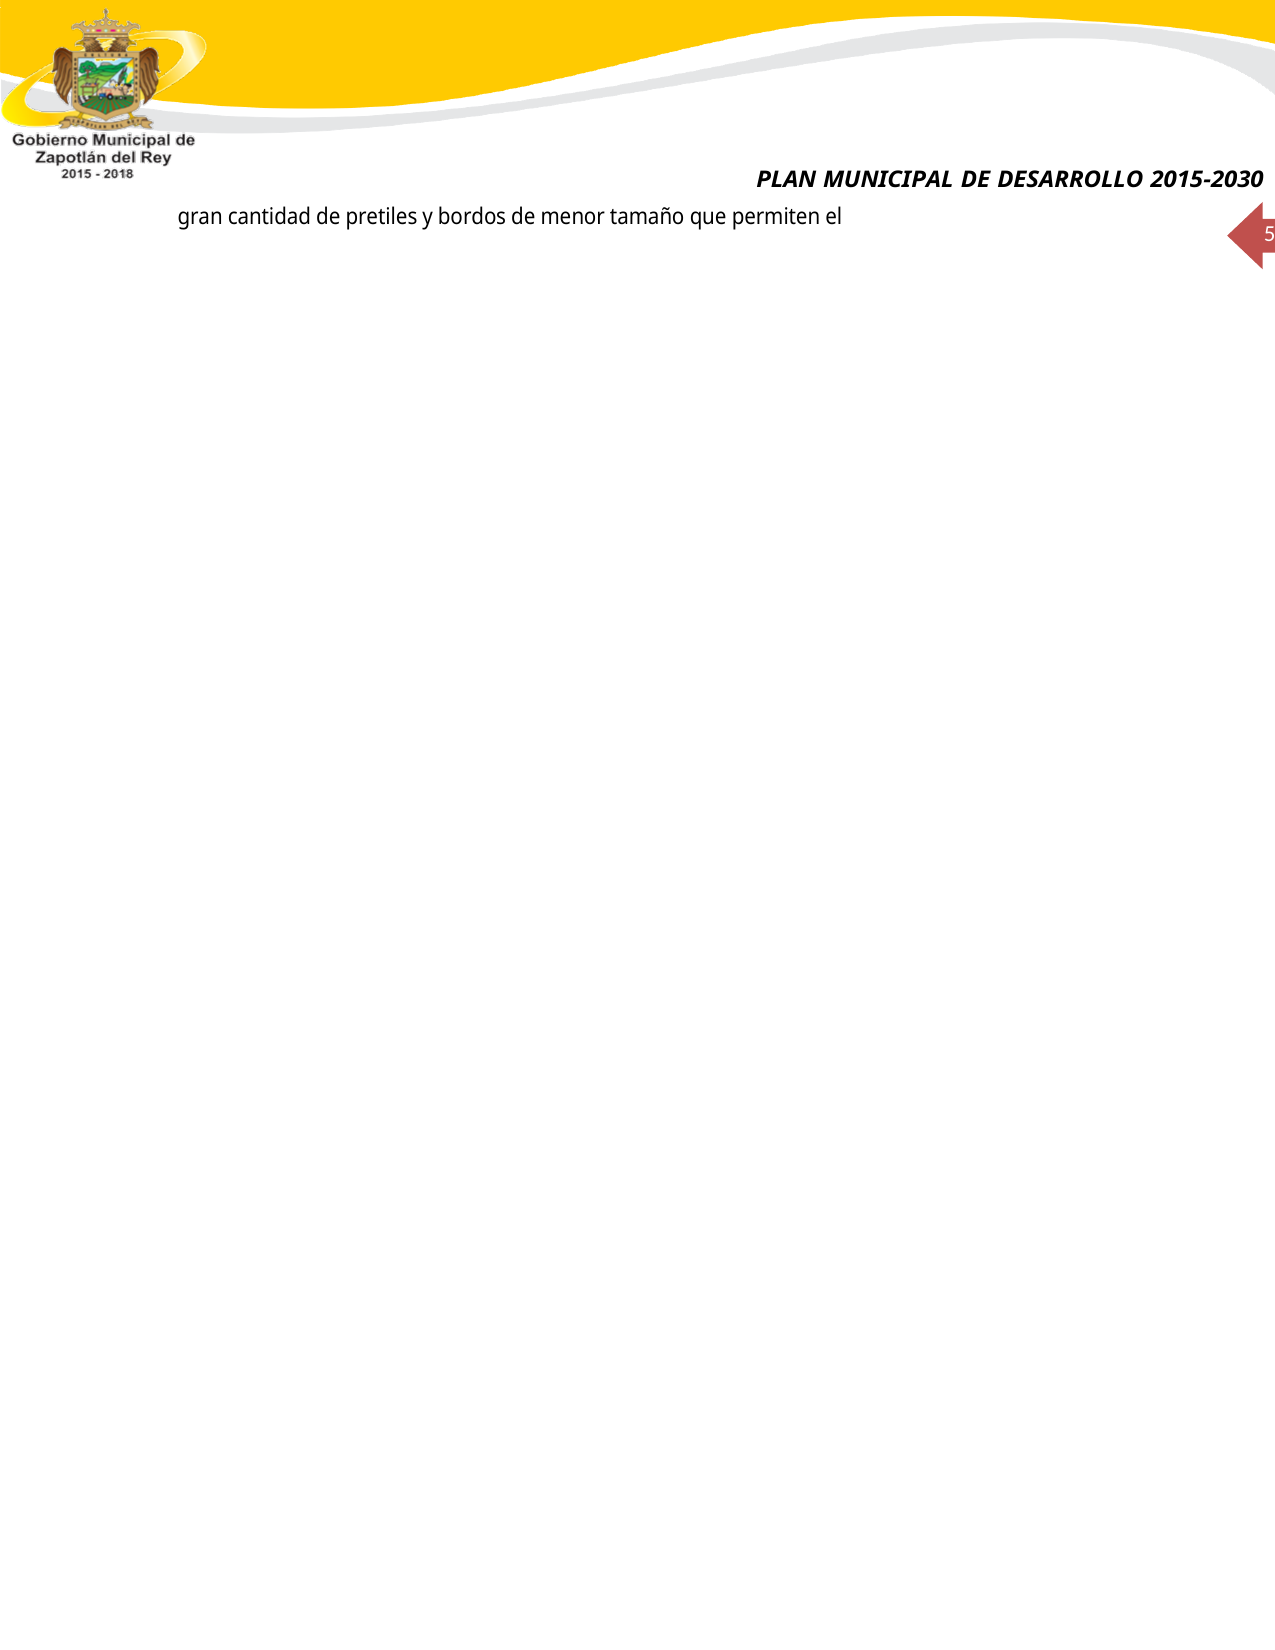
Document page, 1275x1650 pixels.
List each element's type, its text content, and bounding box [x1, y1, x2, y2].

picture [0, 0, 1275, 180]
